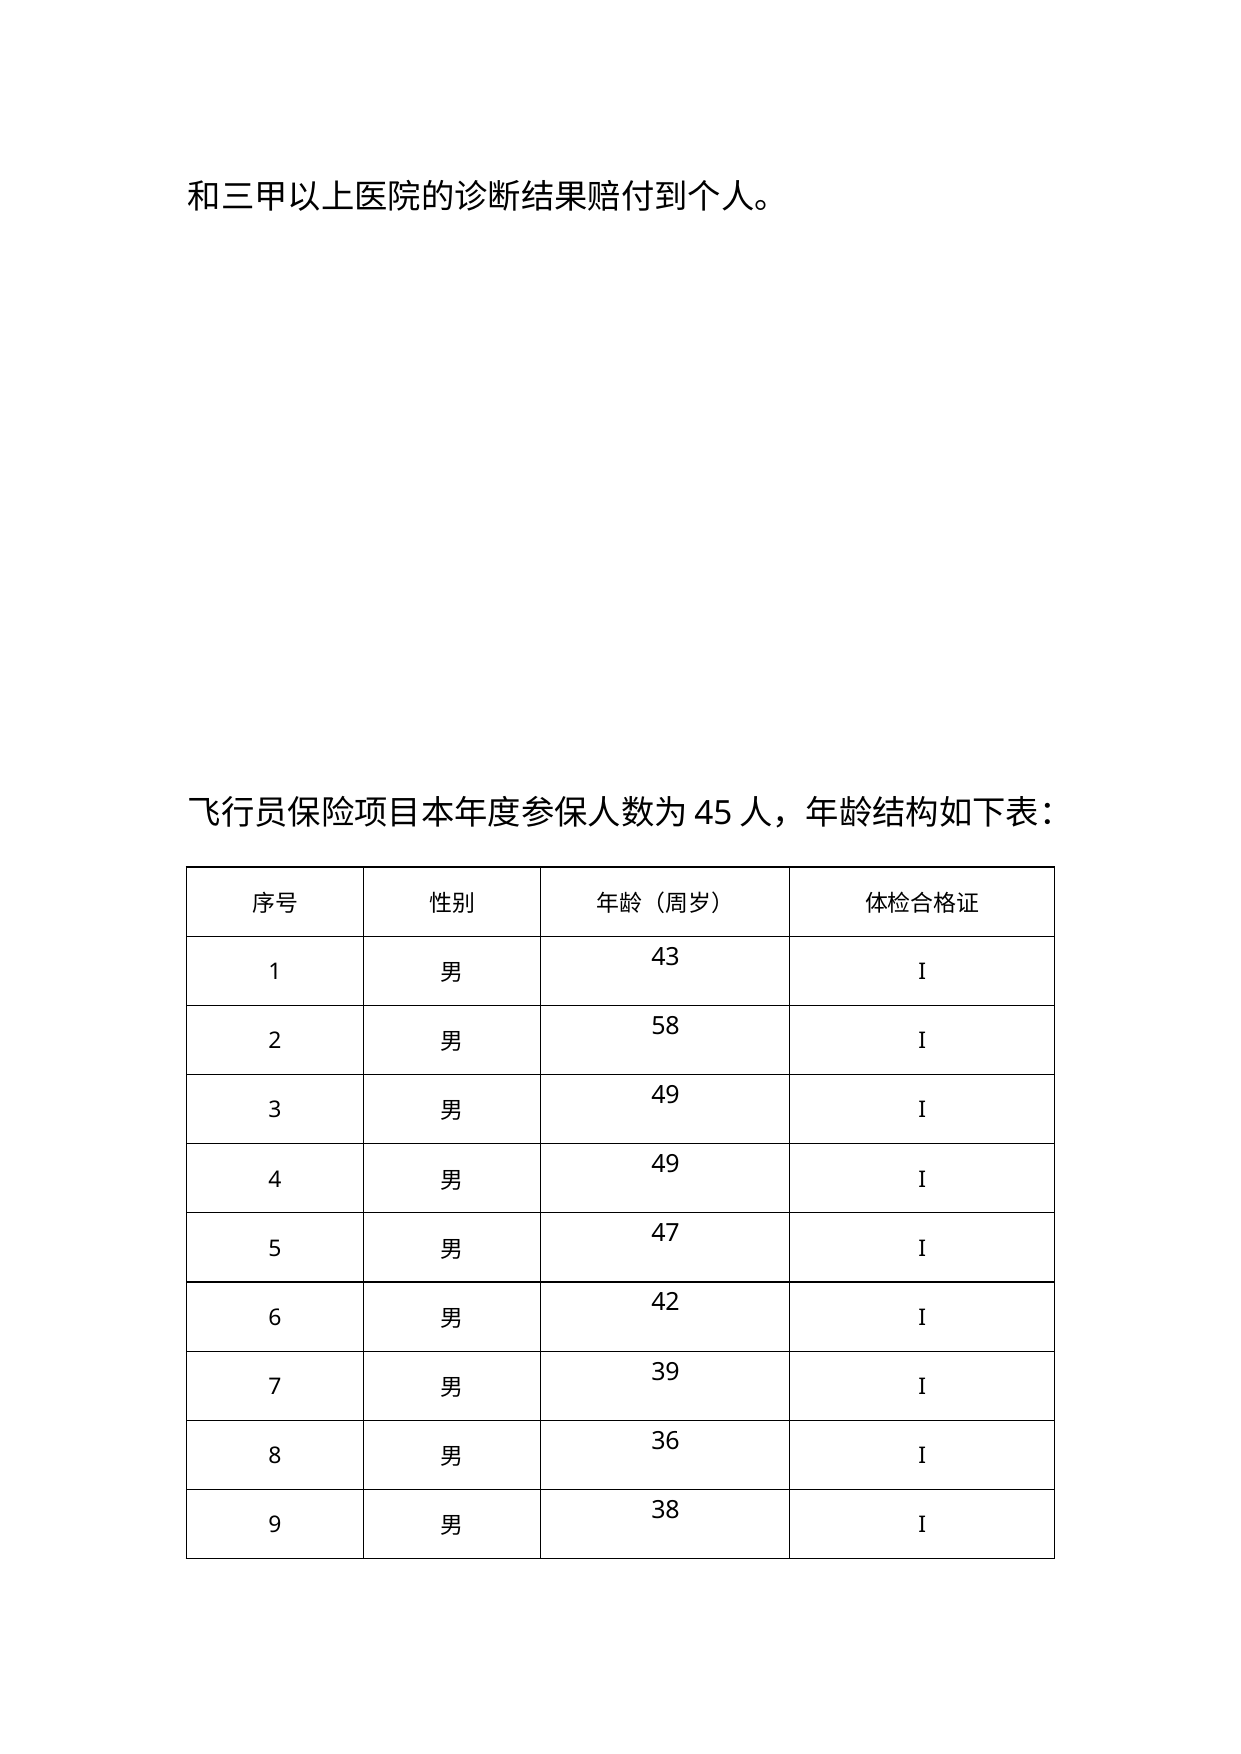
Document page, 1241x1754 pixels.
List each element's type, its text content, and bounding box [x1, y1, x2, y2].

table_cell I [790, 1075, 1054, 1143]
table_cell 43 [541, 937, 789, 1005]
table_cell 4 [187, 1144, 363, 1212]
table_cell 8 [187, 1421, 363, 1489]
table_cell 38 [541, 1490, 789, 1558]
table_cell I [790, 1490, 1054, 1558]
table_cell 男 [364, 1213, 540, 1281]
table_cell 男 [364, 1006, 540, 1074]
table_cell I [790, 1352, 1054, 1420]
table_cell 男 [364, 1283, 540, 1351]
table_cell 男 [364, 1144, 540, 1212]
table_cell 39 [541, 1352, 789, 1420]
table_cell 5 [187, 1213, 363, 1281]
table_cell 36 [541, 1421, 789, 1489]
table_cell I [790, 937, 1054, 1005]
table_cell I [790, 1213, 1054, 1281]
table_cell 7 [187, 1352, 363, 1420]
table_cell I [790, 1144, 1054, 1212]
table_cell I [790, 1283, 1054, 1351]
table_cell 9 [187, 1490, 363, 1558]
table_cell 6 [187, 1283, 363, 1351]
text 飞行员保险项目本年度参保人数为45人，年龄结构如下表： [187, 777, 1053, 842]
table_cell 男 [364, 1352, 540, 1420]
table_cell 男 [364, 1490, 540, 1558]
table_cell 42 [541, 1283, 789, 1351]
table_cell 58 [541, 1006, 789, 1074]
table_cell 49 [541, 1144, 789, 1212]
table_cell 3 [187, 1075, 363, 1143]
table_cell I [790, 1421, 1054, 1489]
table_header 序号 [187, 868, 363, 936]
table_cell 1 [187, 937, 363, 1005]
table_cell 男 [364, 1075, 540, 1143]
table_cell I [790, 1006, 1054, 1074]
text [187, 162, 1053, 227]
table_header 体检合格证 [790, 868, 1054, 936]
table_cell 2 [187, 1006, 363, 1074]
table_cell 男 [364, 1421, 540, 1489]
table_header 性别 [364, 868, 540, 936]
table_cell 47 [541, 1213, 789, 1281]
table_cell 49 [541, 1075, 789, 1143]
table_cell 男 [364, 937, 540, 1005]
table_header 年龄（周岁） [541, 868, 789, 936]
